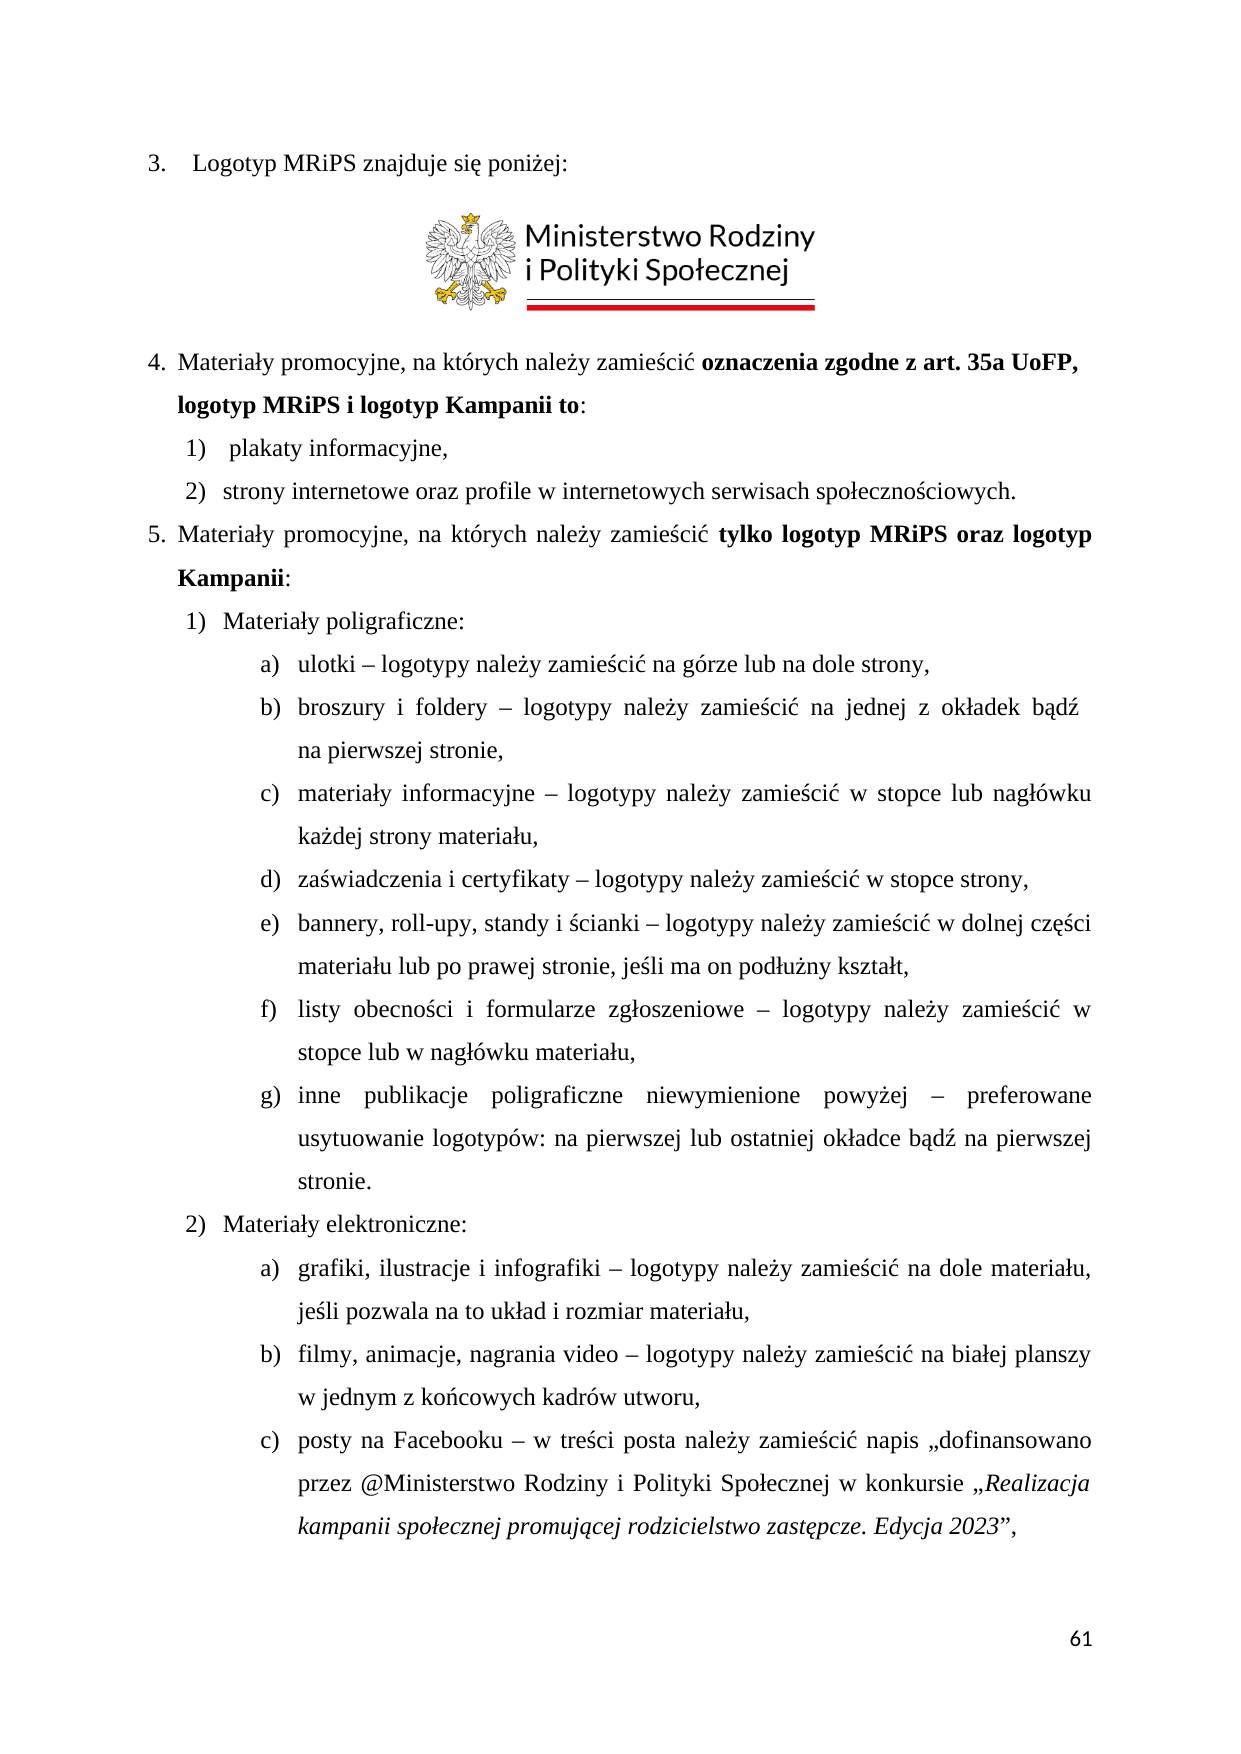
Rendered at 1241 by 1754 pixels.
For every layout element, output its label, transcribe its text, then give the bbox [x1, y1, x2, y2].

list Materiały promocyjne, na których należy zamieścić oznaczenia zgodne z art. 35a UoFP, logotyp MRiPS i logotyp Kampanii to: [148, 347, 1092, 419]
list ulotki – logotypy należy zamieścić na górze lub na dole strony, [260, 649, 1092, 678]
list materiały informacyjne – logotypy należy zamieścić w stopce lub nagłówku każdej strony materiału, [260, 778, 1092, 850]
list plakaty informacyjne, [185, 433, 1092, 462]
list grafiki, ilustracje i infografiki – logotypy należy zamieścić na dole materiału, jeśli pozwala na to układ i rozmiar materiału, [260, 1253, 1092, 1324]
list posty na Facebooku – w treści posta należy zamieścić napis „dofinansowano przez @Ministerstwo Rodziny i Polityki Społecznej w konkursie „Realizacja kampanii społecznej promującej rodzicielstwo zastępcze. Edycja 2023”, [260, 1425, 1092, 1540]
list strony internetowe oraz profile w internetowych serwisach społecznościowych. [185, 476, 1092, 505]
list inne publikacje poligraficzne niewymienione powyżej – preferowane usytuowanie logotypów: na pierwszej lub ostatniej okładce bądź na pierwszej stronie. [260, 1080, 1092, 1195]
list Logotyp MRiPS znajduje się poniżej: [148, 148, 1092, 176]
list listy obecności i formularze zgłoszeniowe – logotypy należy zamieścić w stopce lub w nagłówku materiału, [260, 994, 1092, 1066]
list zaświadczenia i certyfikaty – logotypy należy zamieścić w stopce strony, [260, 864, 1092, 893]
list Materiały poligraficzne: [185, 606, 1092, 634]
list filmy, animacje, nagrania video – logotypy należy zamieścić na białej planszy w jednym z końcowych kadrów utworu, [260, 1339, 1092, 1411]
list bannery, roll-upy, standy i ścianki – logotypy należy zamieścić w dolnej części materiału lub po prawej stronie, jeśli ma on podłużny kształt, [260, 908, 1092, 979]
picture [403, 190, 837, 333]
list Materiały elektroniczne: [185, 1209, 1092, 1238]
list Materiały promocyjne, na których należy zamieścić tylko logotyp MRiPS oraz logotyp Kampanii: [148, 519, 1092, 591]
list broszury i foldery – logotypy należy zamieścić na jednej z okładek bądź na pierwszej stronie, [260, 692, 1092, 764]
